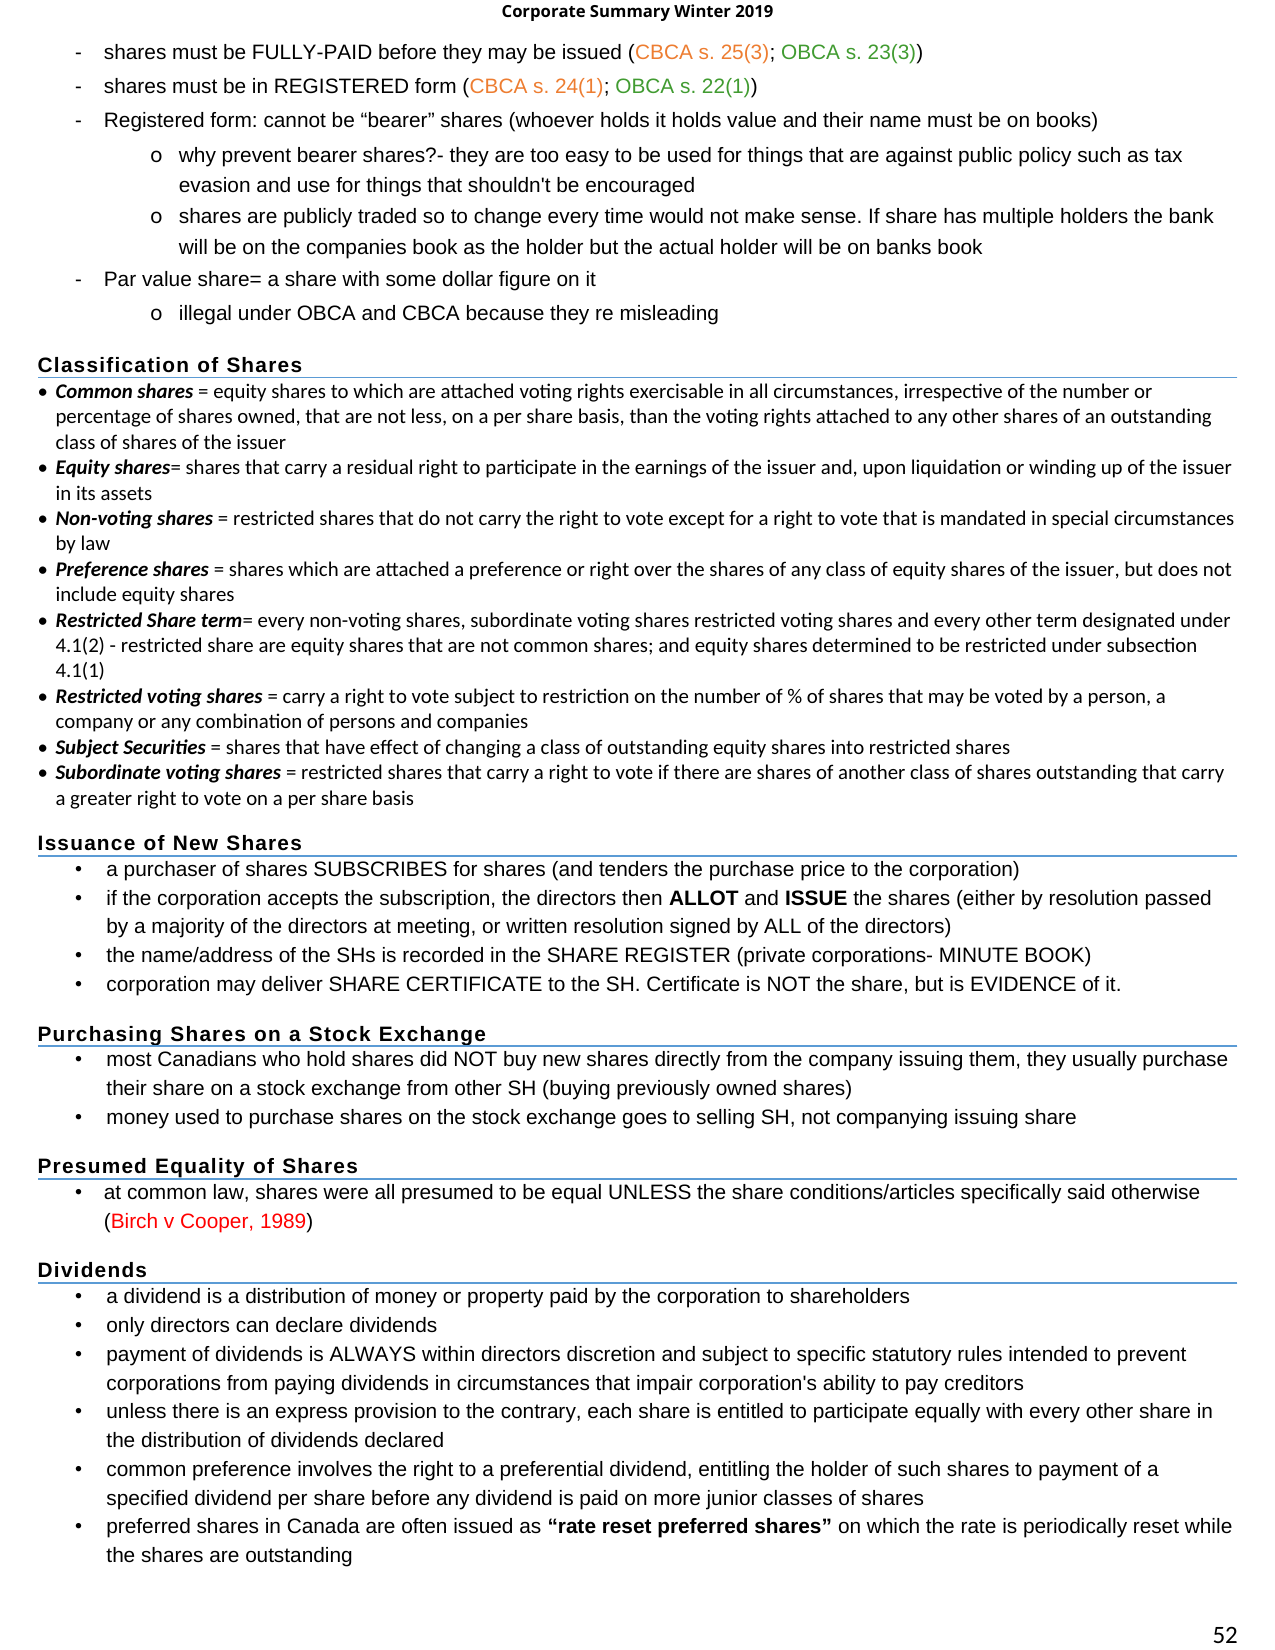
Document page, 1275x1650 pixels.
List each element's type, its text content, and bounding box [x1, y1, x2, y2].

subtitle Dividends [37, 1258, 1237, 1284]
list a dividend is a distribution of money or property paid by the corporation to shareholders [75, 1284, 1237, 1308]
list Registered form: cannot be “bearer” shares (whoever holds it holds value and their name must be on books) [75, 106, 1237, 134]
subtitle Issuance of New Shares [37, 831, 1237, 857]
list common preference involves the right to a preferential dividend, entitling the holder of such shares to payment of a specified dividend per share before any dividend is paid on more junior classes of shares [75, 1457, 1237, 1509]
subtitle Classification of Shares [37, 353, 1237, 378]
list corporation may deliver SHARE CERTIFICATE to the SH. Certificate is NOT the share, but is EVIDENCE of it. [75, 972, 1237, 996]
list Preference shares = shares which are attached a preference or right over the shares of any class of equity shares of the issuer, but does not include equity shares [37, 556, 1237, 607]
list illegal under OBCA and CBCA because they re misleading [150, 298, 1237, 326]
list Restricted Share term= every non-voting shares, subordinate voting shares restricted voting shares and every other term designated under 4.1(2) - restricted share are equity shares that are not common shares; and equity shares determined to be restricted under subsection 4.1(1) [37, 607, 1237, 683]
list at common law, shares were all presumed to be equal UNLESS the share conditions/articles specifically said otherwise (Birch v Cooper, 1989) [75, 1180, 1237, 1233]
subtitle Purchasing Shares on a Stock Exchange [37, 1022, 1237, 1047]
list if the corporation accepts the subscription, the directors then ALLOT and ISSUE the shares (either by resolution passed by a majority of the directors at meeting, or written resolution signed by ALL of the directors) [75, 885, 1237, 938]
list only directors can declare dividends [75, 1313, 1237, 1337]
list payment of dividends is ALWAYS within directors discretion and subject to specific statutory rules intended to prevent corporations from paying dividends in circumstances that impair corporation's ability to pay creditors [75, 1342, 1237, 1394]
list Par value share= a share with some dollar figure on it [75, 264, 1237, 292]
list money used to purchase shares on the stock exchange goes to selling SH, not companying issuing share [75, 1105, 1237, 1129]
list preferred shares in Canada are often issued as “rate reset preferred shares” on which the rate is periodically reset while the shares are outstanding [75, 1514, 1237, 1567]
list Common shares = equity shares to which are attached voting rights exercisable in all circumstances, irrespective of the number or percentage of shares owned, that are not less, on a per share basis, than the voting rights attached to any other shares of an outstanding class of shares of the issuer [37, 378, 1237, 454]
list the name/address of the SHs is recorded in the SHARE REGISTER (private corporations- MINUTE BOOK) [75, 943, 1237, 967]
list Restricted voting shares = carry a right to vote subject to restriction on the number of % of shares that may be voted by a person, a company or any combination of persons and companies [37, 683, 1237, 734]
list shares must be in REGISTERED form (CBCA s. 24(1); OBCA s. 22(1)) [75, 72, 1237, 100]
list most Canadians who hold shares did NOT buy new shares directly from the company issuing them, they usually purchase their share on a stock exchange from other SH (buying previously owned shares) [75, 1047, 1237, 1100]
subtitle Presumed Equality of Shares [37, 1154, 1237, 1180]
list shares are publicly traded so to change every time would not make sense. If share has multiple holders the bank will be on the companies book as the holder but the actual holder will be on banks book [150, 202, 1237, 259]
list Subject Securities = shares that have effect of changing a class of outstanding equity shares into restricted shares [37, 734, 1237, 759]
list a purchaser of shares SUBSCRIBES for shares (and tenders the purchase price to the corporation) [75, 857, 1237, 881]
list Subordinate voting shares = restricted shares that carry a right to vote if there are shares of another class of shares outstanding that carry a greater right to vote on a per share basis [37, 759, 1237, 810]
list why prevent bearer shares?- they are too easy to be used for things that are against public policy such as tax evasion and use for things that shouldn't be encouraged [150, 140, 1237, 197]
list shares must be FULLY-PAID before they may be issued (CBCA s. 25(3); OBCA s. 23(3)) [75, 37, 1237, 66]
list Non-voting shares = restricted shares that do not carry the right to vote except for a right to vote that is mandated in special circumstances by law [37, 505, 1237, 556]
list unless there is an express provision to the contrary, each share is entitled to participate equally with every other share in the distribution of dividends declared [75, 1399, 1237, 1452]
list Equity shares= shares that carry a residual right to participate in the earnings of the issuer and, upon liquidation or winding up of the issuer in its assets [37, 454, 1237, 505]
